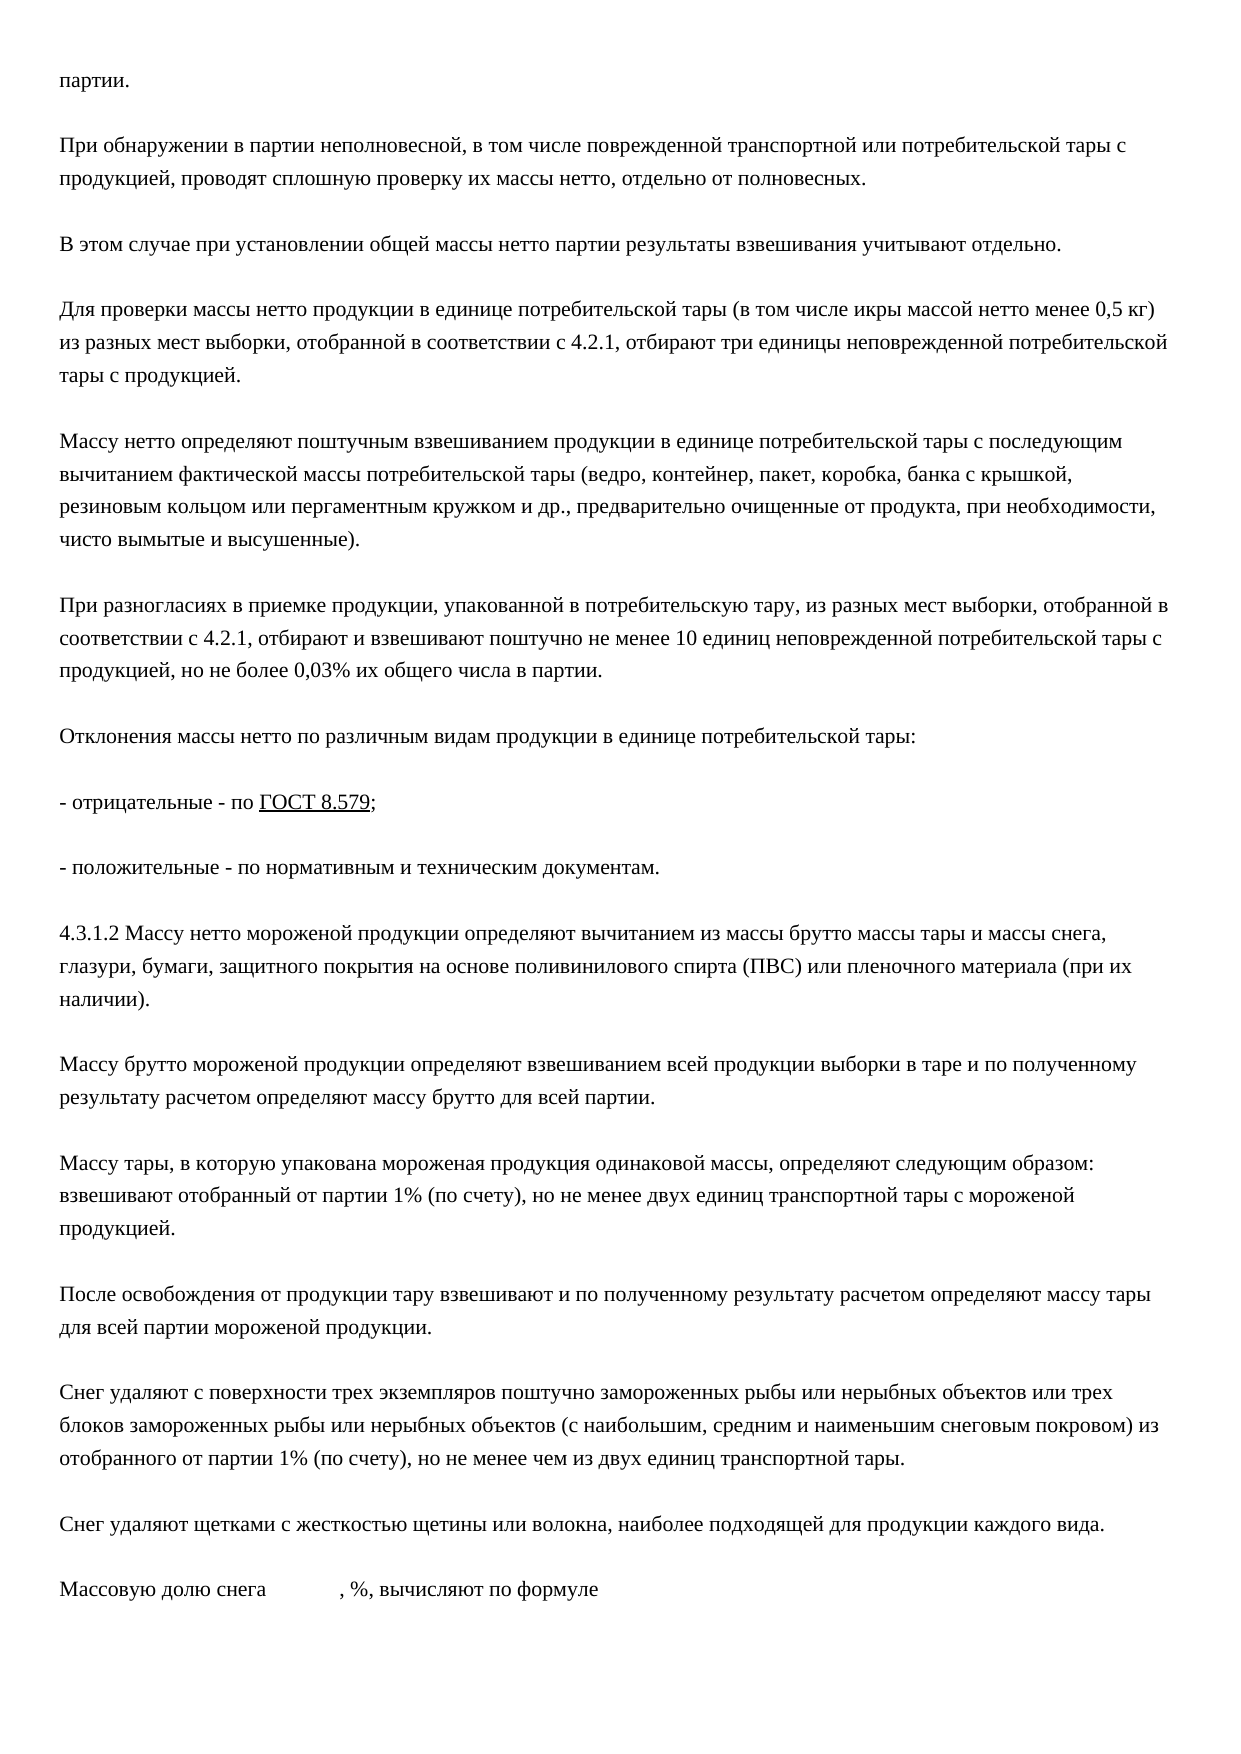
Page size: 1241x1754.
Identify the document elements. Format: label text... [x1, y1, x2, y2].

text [59, 59, 1181, 912]
text 4.3.1.2 Массу нетто мороженой продукции определяют вычитанием из массы брутто массы тары и массы снега, глазури, бумаги, защитного покрытия на основе поливинилового спирта (ПВС) или пленочного материала (при их наличии). Массу брутто мороженой продукции определяют взвешиванием всей продукции выборки в таре и по полученному результату расчетом определяют массу брутто для всей партии. Массу тары, в которую упакована мороженая продукция одинаковой массы, определяют следующим образом: взвешивают отобранный от партии 1% (по счету), но не менее двух единиц транспортной тары с мороженой продукцией. После освобождения от продукции тару взвешивают и по полученному результату расчетом определяют массу тары для всей партии мороженой продукции. Снег удаляют с поверхности трех экземпляров поштучно замороженных рыбы или нерыбных объектов или трех блоков замороженных рыбы или нерыбных объектов (с наибольшим, средним и наименьшим снеговым покровом) из отобранного от партии 1% (по счету), но не менее чем из двух единиц транспортной тары. Снег удаляют щетками с жесткостью щетины или волокна, наиболее подходящей для продукции каждого вида. Массовую долю снега , %, вычисляют по формуле [59, 912, 1181, 1634]
